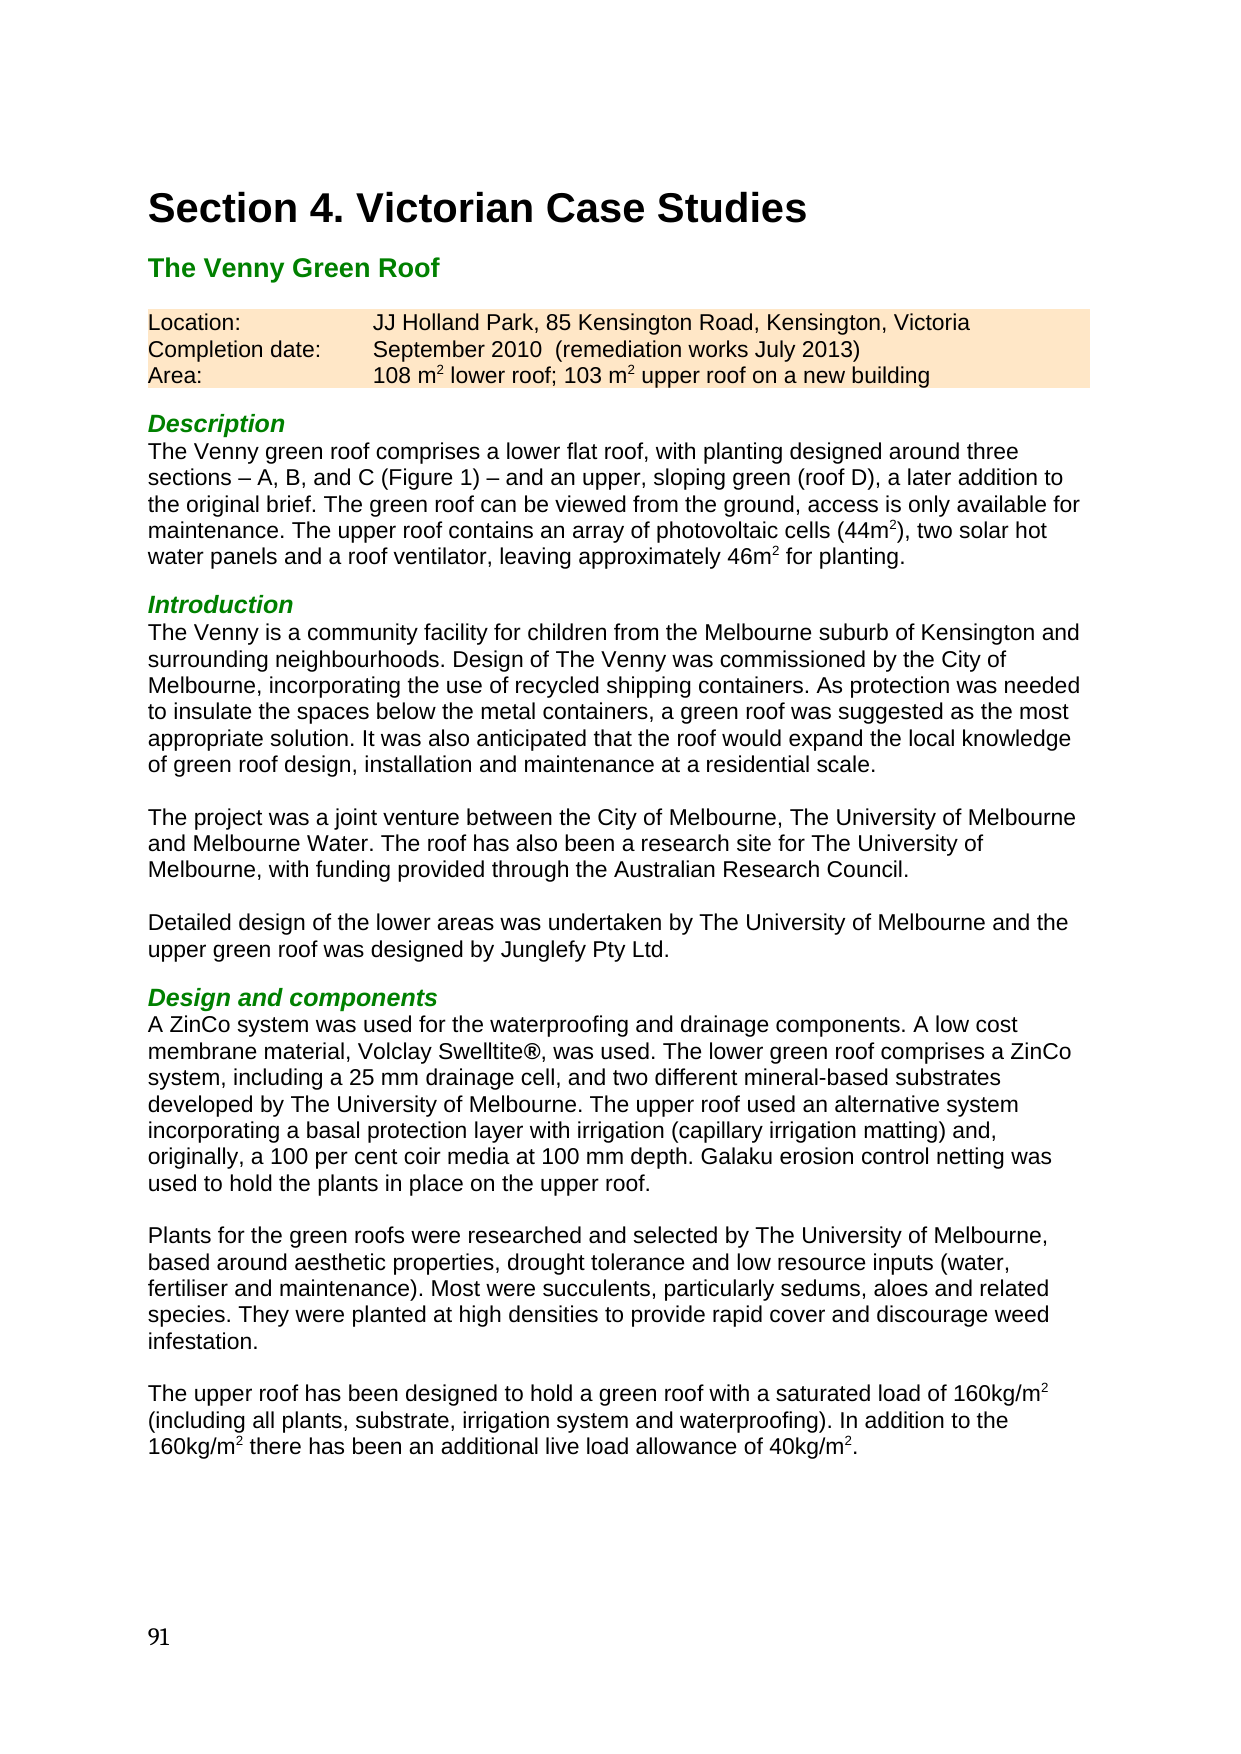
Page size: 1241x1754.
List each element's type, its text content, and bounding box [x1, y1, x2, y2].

text The Venny green roof comprises a lower flat roof, with planting designed around three sections – A, B, and C (Figure 1) – and an upper, sloping green (roof D), a later addition to the original brief. The green roof can be viewed from the ground, access is only available for maintenance. The upper roof contains an array of photovoltaic cells (44m2), two solar hot water panels and a roof ventilator, leaving approximately 46m2 for planting. [148, 438, 1090, 570]
text Area: 108 m2 lower roof; 103 m2 upper roof on a new building [148, 362, 1090, 388]
text Completion date: September 2010 (remediation works July 2013) [148, 336, 1090, 362]
text Detailed design of the lower areas was undertaken by The University of Melbourne and the upper green roof was designed by Junglefy Pty Ltd. [148, 909, 1090, 962]
subtitle The Venny Green Roof [148, 252, 1090, 283]
subtitle Introduction [148, 591, 1090, 619]
text The upper roof has been designed to hold a green roof with a saturated load of 160kg/m2 (including all plants, substrate, irrigation system and waterproofing). In addition to the 160kg/m2 there has been an additional live load allowance of 40kg/m2. [148, 1380, 1090, 1459]
subtitle Design and components [148, 983, 1090, 1011]
text Location: JJ Holland Park, 85 Kensington Road, Kensington, Victoria [148, 309, 1090, 336]
text A ZinCo system was used for the waterproofing and drainage components. A low cost membrane material, Volclay Swelltite®, was used. The lower green roof comprises a ZinCo system, including a 25 mm drainage cell, and two different mineral-based substrates developed by The University of Melbourne. The upper roof used an alternative system incorporating a basal protection layer with irrigation (capillary irrigation matting) and, originally, a 100 per cent coir media at 100 mm depth. Galaku erosion control netting was used to hold the plants in place on the upper roof. [148, 1011, 1090, 1196]
text Plants for the green roofs were researched and selected by The University of Melbourne, based around aesthetic properties, drought tolerance and low resource inputs (water, fertiliser and maintenance). Most were succulents, particularly sedums, aloes and related species. They were planted at high densities to provide rapid cover and discourage weed infestation. [148, 1222, 1090, 1354]
text The project was a joint venture between the City of Melbourne, The University of Melbourne and Melbourne Water. The roof has also been a research site for The University of Melbourne, with funding provided through the Australian Research Council. [148, 804, 1090, 883]
subtitle Description [148, 409, 1090, 438]
subtitle Section 4. Victorian Case Studies [148, 183, 1090, 231]
text The Venny is a community facility for children from the Melbourne suburb of Kensington and surrounding neighbourhoods. Design of The Venny was commissioned by the City of Melbourne, incorporating the use of recycled shipping containers. As protection was needed to insulate the spaces below the metal containers, a green roof was suggested as the most appropriate solution. It was also anticipated that the roof would expand the local knowledge of green roof design, installation and maintenance at a residential scale. [148, 619, 1090, 777]
